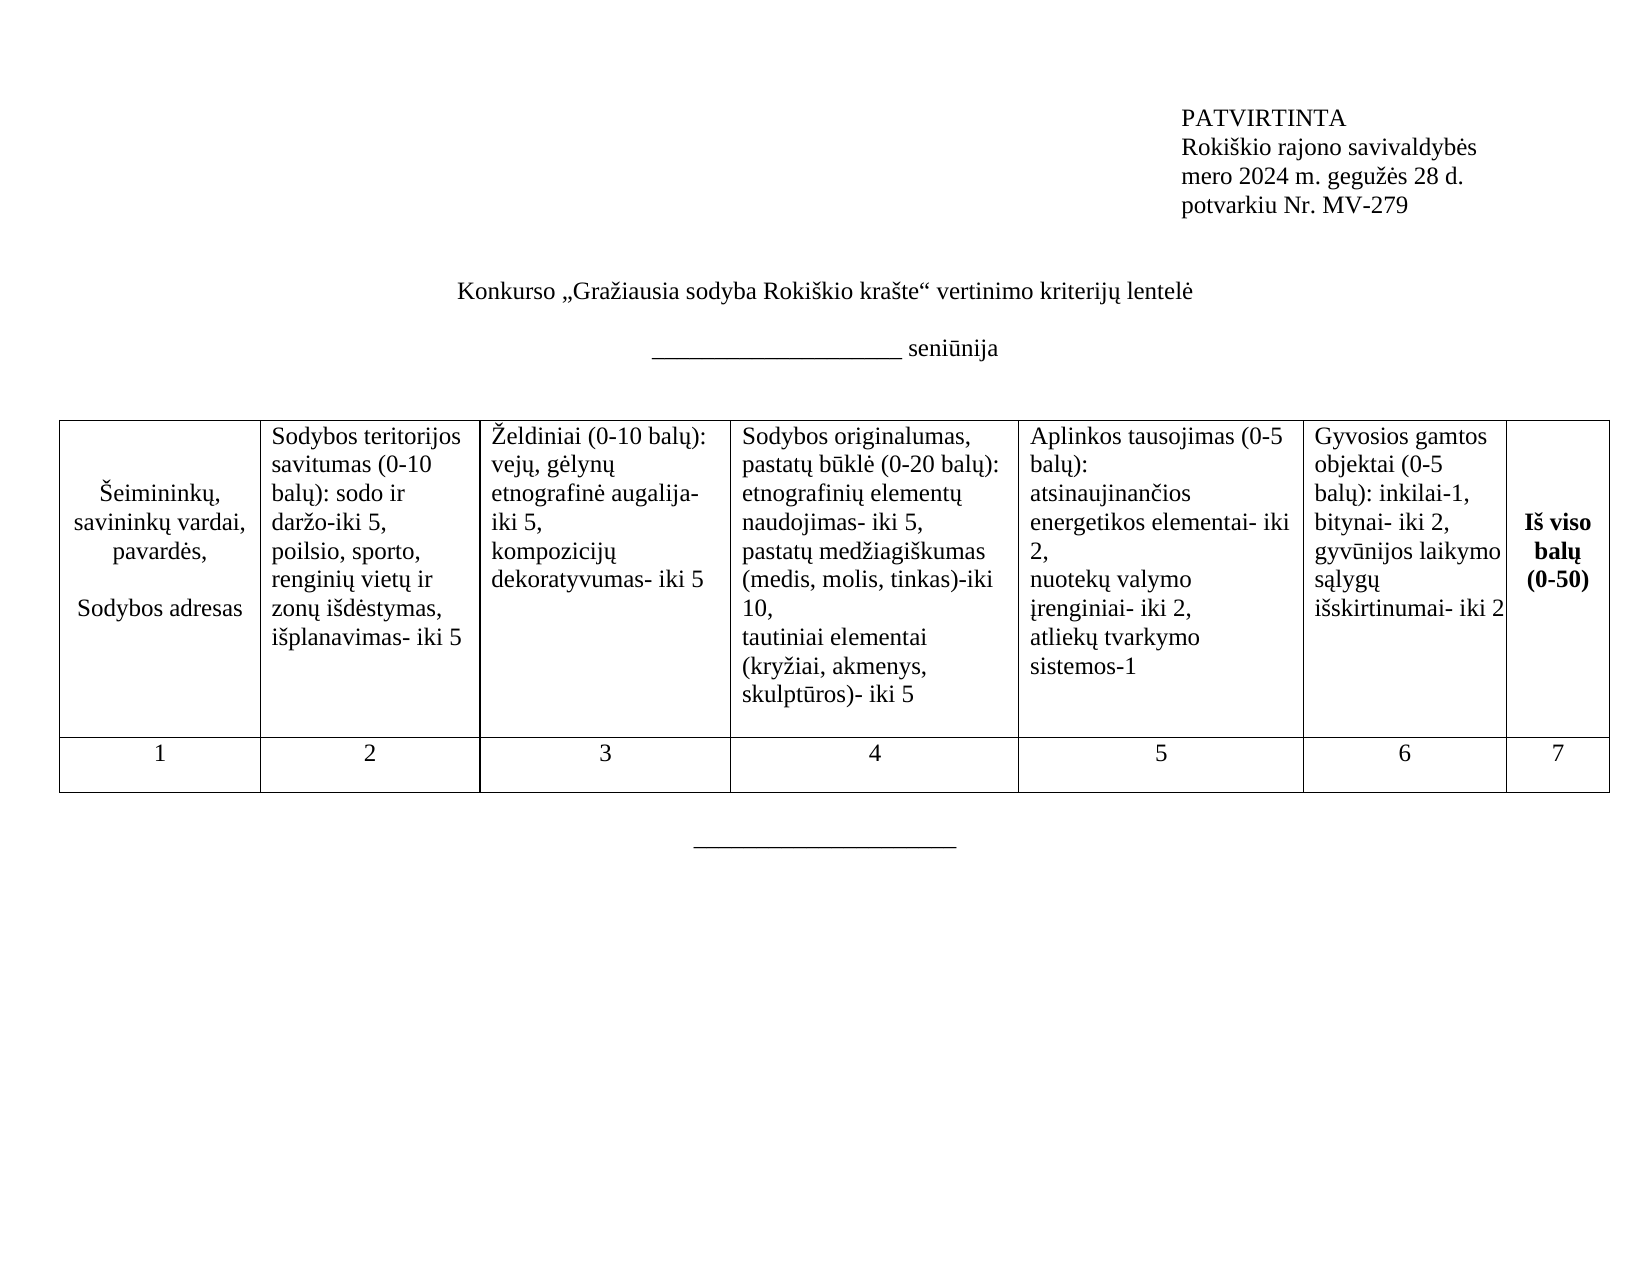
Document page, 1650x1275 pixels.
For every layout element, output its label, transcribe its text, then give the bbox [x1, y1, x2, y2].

table_header Želdiniai (0-10 balų): vejų, gėlynų etnografinė augalija-iki 5, kompozicijų dekoratyvumas- iki 5 [481, 421, 730, 737]
table_cell 7 [1507, 738, 1609, 792]
table_header Sodybos teritorijos savitumas (0-10 balų): sodo ir daržo-iki 5, poilsio, sporto, renginių vietų ir zonų išdėstymas, išplanavimas- iki 5 [261, 421, 479, 737]
table_cell 5 [1019, 738, 1303, 792]
table_header Iš viso balų (0-50) [1507, 421, 1609, 737]
text Rokiškio rajono savivaldybės [59, 132, 1591, 161]
table_header Šeimininkų, savininkų vardai, pavardės, Sodybos adresas [60, 421, 260, 737]
table_cell 2 [261, 738, 479, 792]
text Konkurso „Gražiausia sodyba Rokiškio krašte“ vertinimo kriterijų lentelė [59, 276, 1591, 305]
text PATVIRTINTA [59, 103, 1591, 132]
table_cell 1 [60, 738, 260, 792]
text mero 2024 m. gegužės 28 d. [59, 161, 1591, 190]
text _____________________ [59, 822, 1591, 851]
text potvarkiu Nr. MV-279 [59, 190, 1591, 218]
text ____________________ seniūnija [59, 333, 1591, 362]
table_header Gyvosios gamtos objektai (0-5 balų): inkilai-1, bitynai- iki 2, gyvūnijos laikymo sąlygų išskirtinumai- iki 2 [1304, 421, 1506, 737]
table_cell 3 [481, 738, 730, 792]
table_cell 4 [731, 738, 1018, 792]
table_header Sodybos originalumas, pastatų būklė (0-20 balų): etnografinių elementų naudojimas- iki 5, pastatų medžiagiškumas (medis, molis, tinkas)-iki 10, tautiniai elementai (kryžiai, akmenys, skulptūros)- iki 5 [731, 421, 1018, 737]
table_cell 6 [1304, 738, 1506, 792]
table_header Aplinkos tausojimas (0-5 balų): atsinaujinančios energetikos elementai- iki 2, nuotekų valymo įrenginiai- iki 2, atliekų tvarkymo sistemos-1 [1019, 421, 1303, 737]
